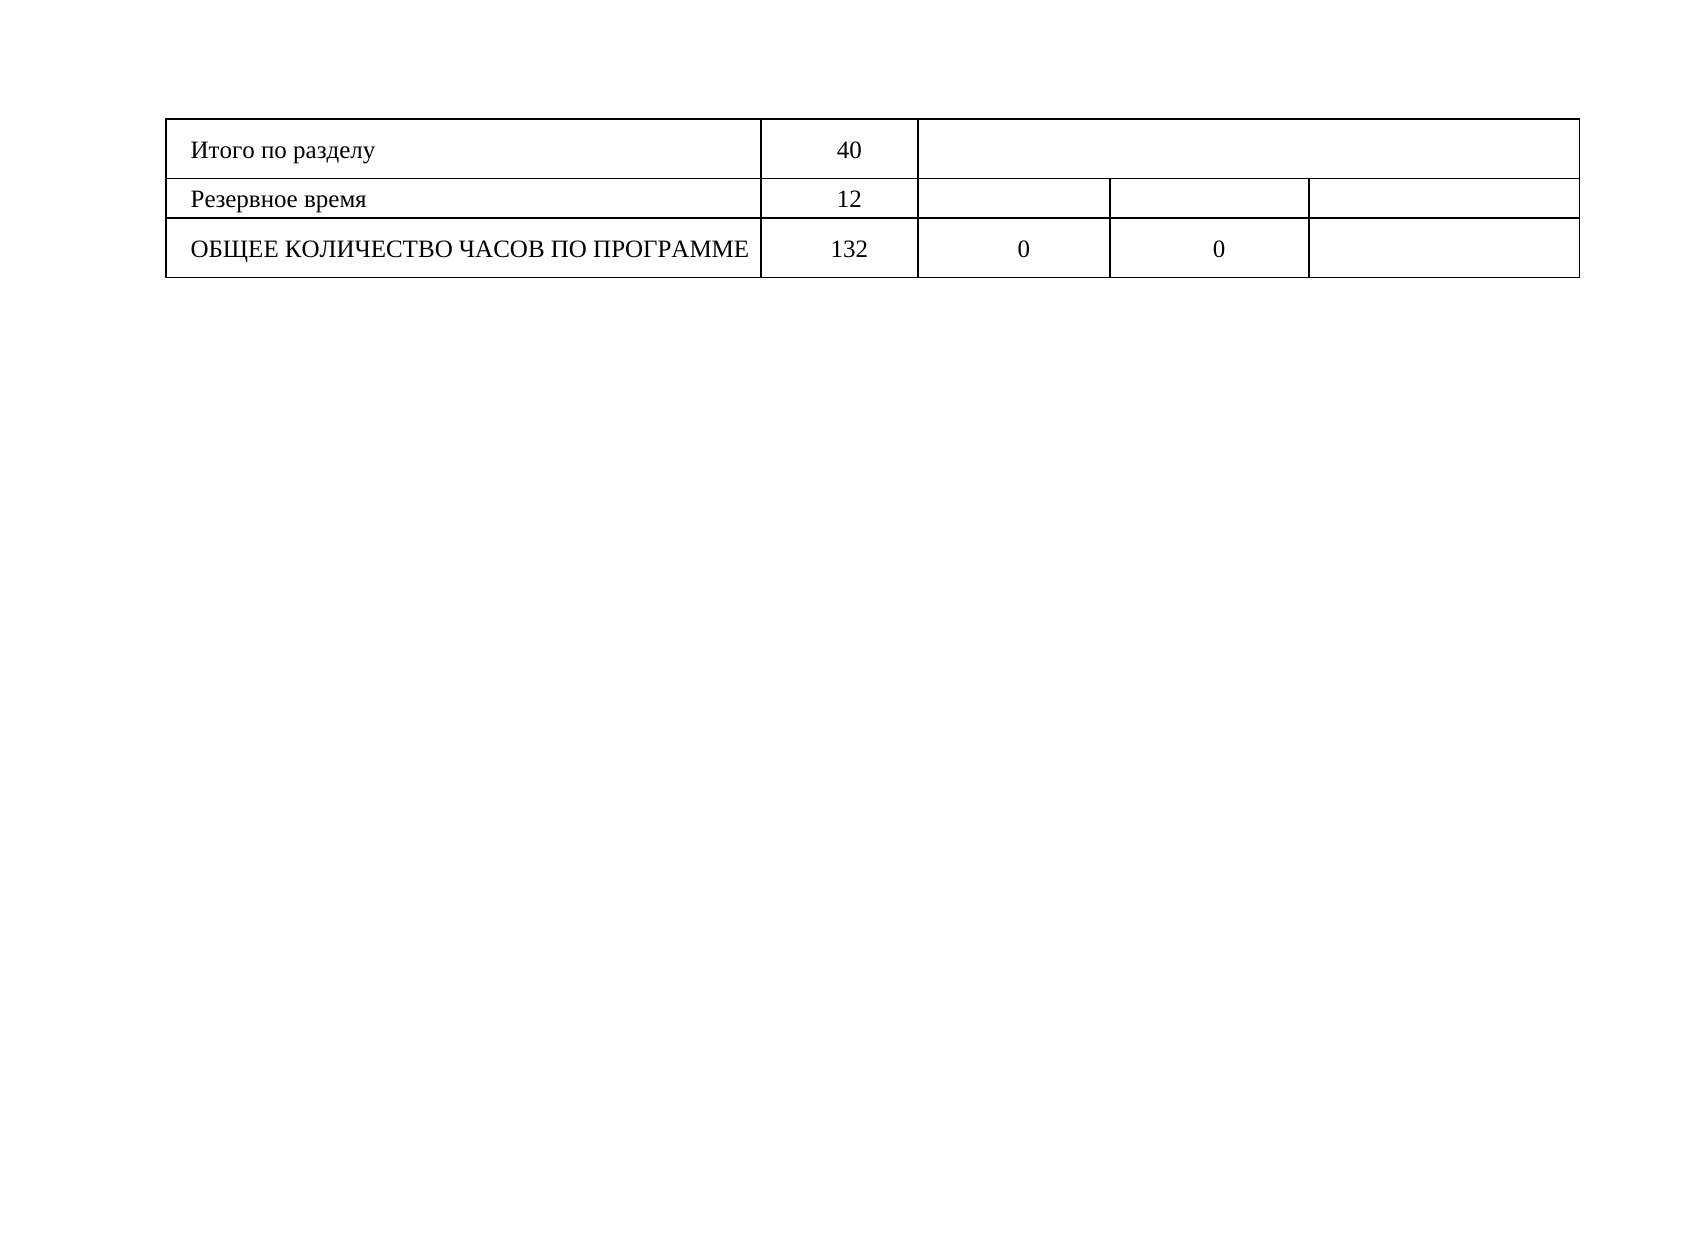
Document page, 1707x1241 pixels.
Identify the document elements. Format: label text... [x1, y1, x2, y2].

table_cell Резервное время [167, 179, 760, 217]
table_cell [919, 179, 1109, 217]
table_cell 0 [1111, 219, 1308, 276]
table_cell [1310, 219, 1579, 276]
table_cell ОБЩЕЕ КОЛИЧЕСТВО ЧАСОВ ПО ПРОГРАММЕ [167, 219, 760, 276]
table_cell [919, 120, 1579, 178]
table_cell Итого по разделу [167, 120, 760, 178]
table_cell 40 [762, 120, 917, 178]
table_cell 12 [762, 179, 917, 217]
table_cell 0 [919, 219, 1109, 276]
table_cell [1111, 179, 1308, 217]
table_cell 132 [762, 219, 917, 276]
table_cell [1310, 179, 1579, 217]
